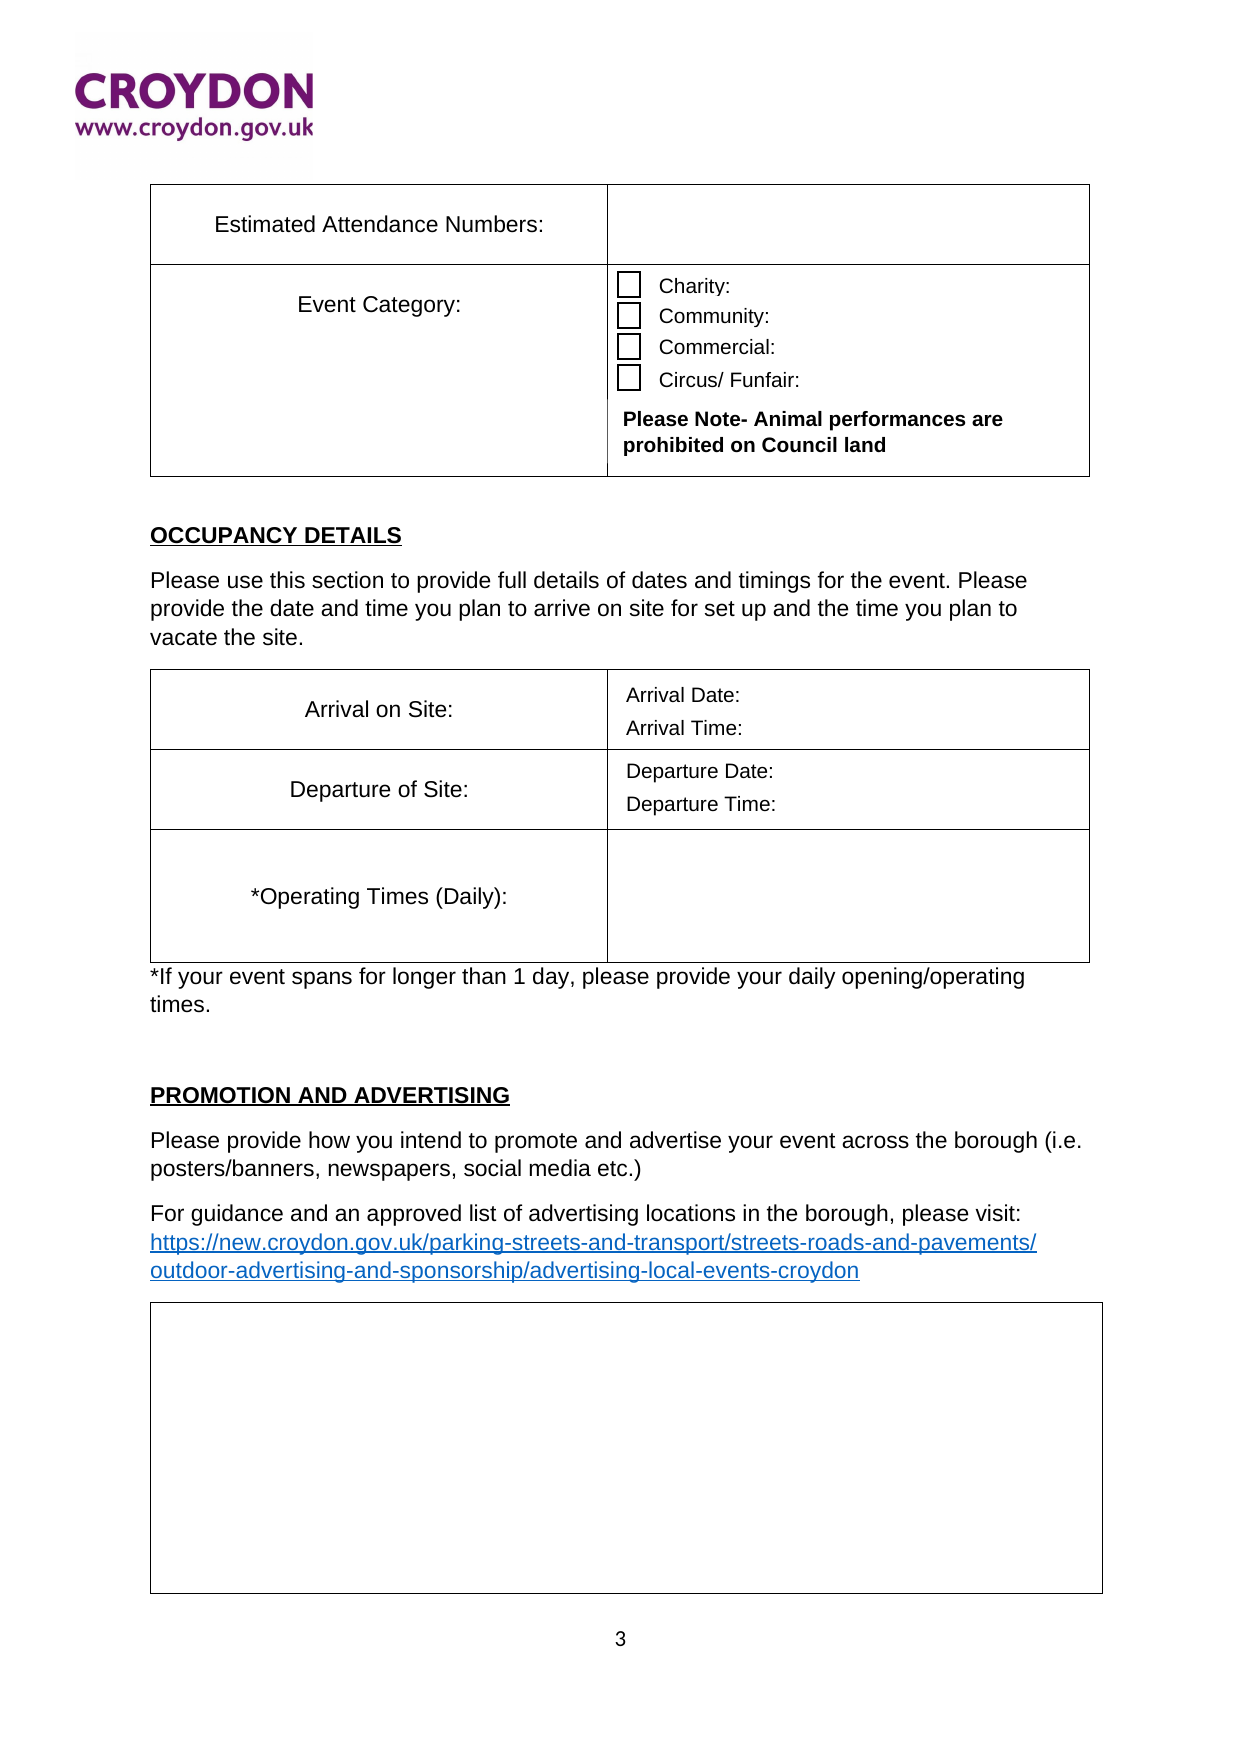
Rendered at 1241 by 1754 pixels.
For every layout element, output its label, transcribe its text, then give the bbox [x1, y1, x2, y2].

table_cell Event Category: [151, 265, 607, 476]
table_cell Estimated Attendance Numbers: [151, 185, 607, 264]
table_header Arrival on Site: [151, 670, 607, 749]
table_cell *Operating Times (Daily): [151, 830, 607, 962]
text OCCUPANCY DETAILS [150, 522, 1090, 548]
text For guidance and an approved list of advertising locations in the borough, please visit: https://new.croydon.gov.uk/parking-streets-and-transport/streets-roads-and-pavements/outdoor-advertising-and-sponsorship/advertising-local-events-croydon [150, 1200, 1090, 1283]
table_cell [608, 830, 1089, 962]
text PROMOTION AND ADVERTISING [150, 1082, 1090, 1108]
text Please use this section to provide full details of dates and timings for the event. Please provide the date and time you plan to arrive on site for set up and the time you plan to vacate the site. [150, 567, 1090, 650]
picture [75, 32, 313, 180]
table_header [614, 1303, 1102, 1593]
table_header [608, 670, 1089, 749]
text *If your event spans for longer than 1 day, please provide your daily opening/operating times. [150, 963, 1090, 1018]
table_cell [608, 750, 1089, 829]
text Please provide how you intend to promote and advertise your event across the borough (i.e. posters/banners, newspapers, social media etc.) [150, 1127, 1090, 1182]
table_cell [608, 265, 1089, 476]
table_header [151, 1303, 614, 1593]
table_cell [608, 185, 1089, 264]
table_cell Departure of Site: [151, 750, 607, 829]
